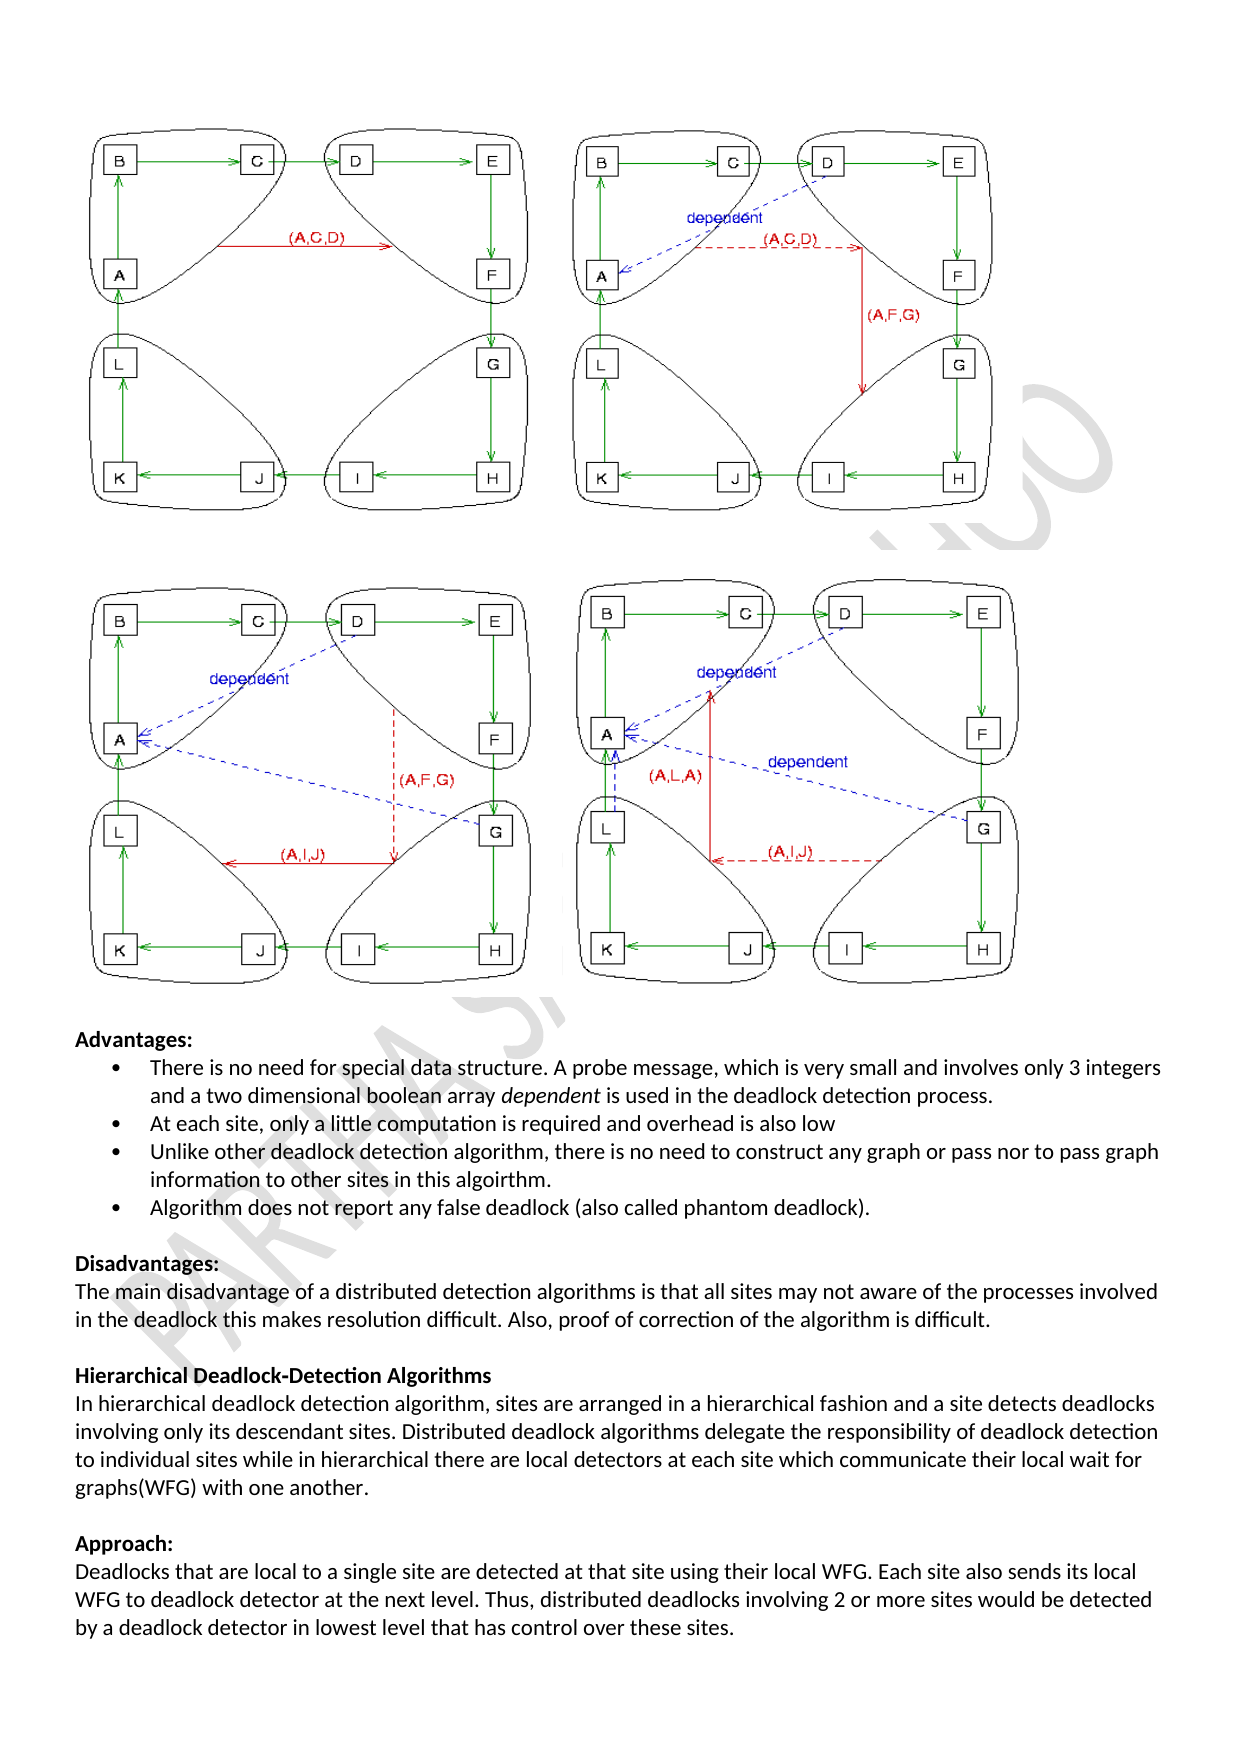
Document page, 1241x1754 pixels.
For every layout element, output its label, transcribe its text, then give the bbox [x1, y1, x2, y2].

text Approach: Deadlocks that are local to a single site are detected at that site using their local WFG. Each site also sends its local WFG to deadlock detector at the next level. Thus, distributed deadlocks involving 2 or more sites would be detected by a deadlock detector in lowest level that has control over these sites. [75, 1529, 1165, 1641]
picture [75, 101, 1023, 523]
text Hierarchical Deadlock‐Detection Algorithms [75, 1361, 1165, 1389]
list Unlike other deadlock detection algorithm, there is no need to construct any graph or pass nor to pass graph information to other sites in this algoirthm. [112, 1137, 1165, 1193]
list At each site, only a little computation is required and overhead is also low [112, 1109, 1165, 1137]
text Disadvantages: The main disadvantage of a distributed detection algorithms is that all sites may not aware of the processes involved in the deadlock this makes resolution difficult. Also, proof of correction of the algorithm is difficult. [75, 1249, 1165, 1333]
text In hierarchical deadlock detection algorithm, sites are arranged in a hierarchical fashion and a site detects deadlocks involving only its descendant sites. Distributed deadlock algorithms delegate the responsibility of deadlock detection to individual sites while in hierarchical there are local detectors at each site which communicate their local wait for graphs(WFG) with one another. [75, 1389, 1165, 1501]
picture [75, 550, 1050, 997]
list Algorithm does not report any false deadlock (also called phantom deadlock). [112, 1193, 1165, 1221]
text Advantages: [75, 1025, 1165, 1053]
list There is no need for special data structure. A probe message, which is very small and involves only 3 integers and a two dimensional boolean array dependent is used in the deadlock detection process. [112, 1053, 1165, 1109]
